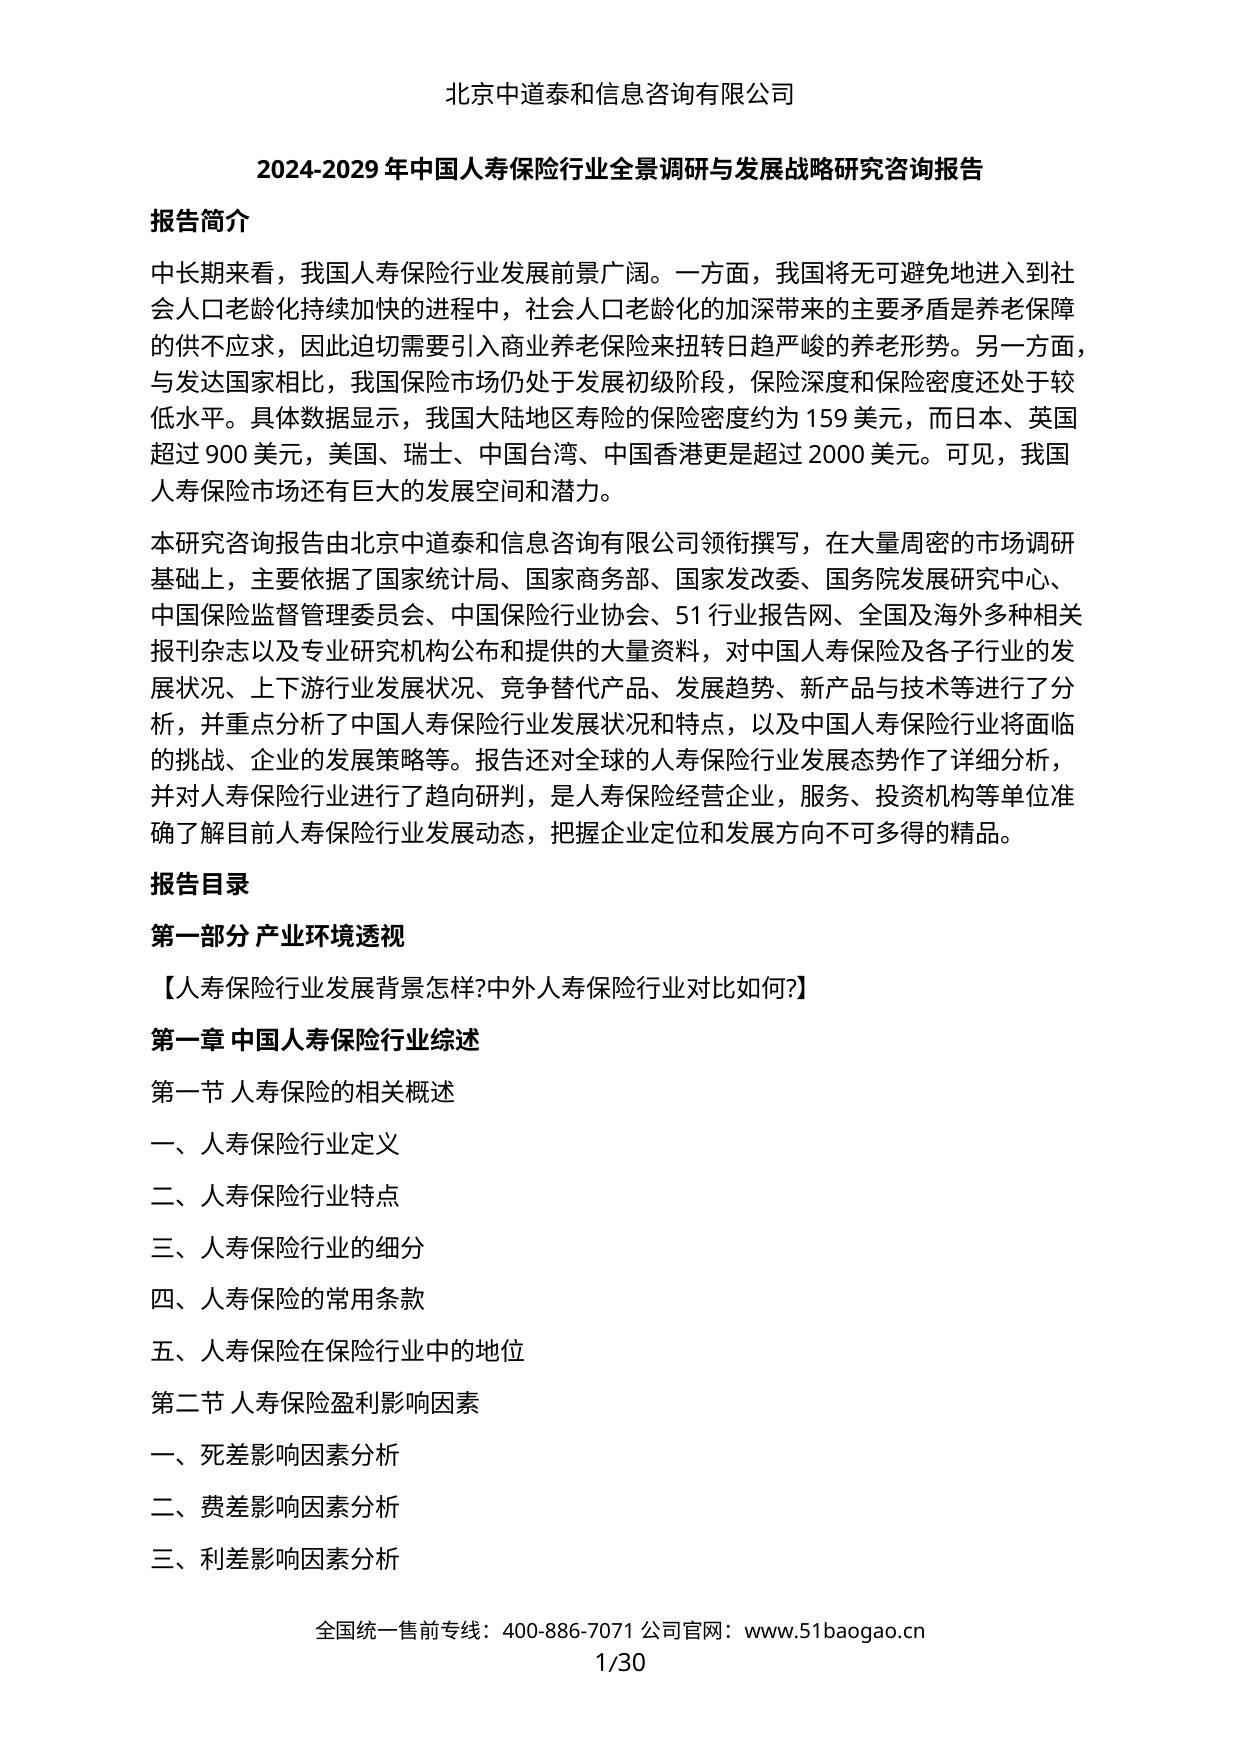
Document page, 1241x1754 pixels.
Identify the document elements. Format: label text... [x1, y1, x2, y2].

text 2024-2029年中国人寿保险行业全景调研与发展战略研究咨询报告 [150, 150, 1090, 186]
text 中长期来看，我国人寿保险行业发展前景广阔。一方面，我国将无可避免地进入到社会人口老龄化持续加快的进程中，社会人口老龄化的加深带来的主要矛盾是养老保障的供不应求，因此迫切需要引入商业养老保险来扭转日趋严峻的养老形势。另一方面，与发达国家相比，我国保险市场仍处于发展初级阶段，保险深度和保险密度还处于较低水平。具体数据显示，我国大陆地区寿险的保险密度约为159美元，而日本、英国超过900美元，美国、瑞士、中国台湾、中国香港更是超过2000美元。可见，我国人寿保险市场还有巨大的发展空间和潜力。 [150, 254, 1090, 507]
text 三、利差影响因素分析 [150, 1539, 1090, 1576]
text 一、人寿保险行业定义 [150, 1124, 1090, 1161]
text 第二节 人寿保险盈利影响因素 [150, 1384, 1090, 1420]
text 五、人寿保险在保险行业中的地位 [150, 1332, 1090, 1368]
text 二、人寿保险行业特点 [150, 1176, 1090, 1212]
text 三、人寿保险行业的细分 [150, 1228, 1090, 1264]
text 报告简介 [150, 202, 1090, 238]
text 本研究咨询报告由北京中道泰和信息咨询有限公司领衔撰写，在大量周密的市场调研基础上，主要依据了国家统计局、国家商务部、国家发改委、国务院发展研究中心、中国保险监督管理委员会、中国保险行业协会、51行业报告网、全国及海外多种相关报刊杂志以及专业研究机构公布和提供的大量资料，对中国人寿保险及各子行业的发展状况、上下游行业发展状况、竞争替代产品、发展趋势、新产品与技术等进行了分析，并重点分析了中国人寿保险行业发展状况和特点，以及中国人寿保险行业将面临的挑战、企业的发展策略等。报告还对全球的人寿保险行业发展态势作了详细分析，并对人寿保险行业进行了趋向研判，是人寿保险经营企业，服务、投资机构等单位准确了解目前人寿保险行业发展动态，把握企业定位和发展方向不可多得的精品。 [150, 523, 1090, 849]
text 【人寿保险行业发展背景怎样?中外人寿保险行业对比如何?】 [150, 969, 1090, 1005]
text 二、费差影响因素分析 [150, 1487, 1090, 1524]
text 第一节 人寿保险的相关概述 [150, 1072, 1090, 1109]
text 第一章 中国人寿保险行业综述 [150, 1021, 1090, 1057]
text 报告目录 [150, 865, 1090, 901]
text 第一部分 产业环境透视 [150, 917, 1090, 953]
text 四、人寿保险的常用条款 [150, 1280, 1090, 1316]
text 一、死差影响因素分析 [150, 1436, 1090, 1472]
